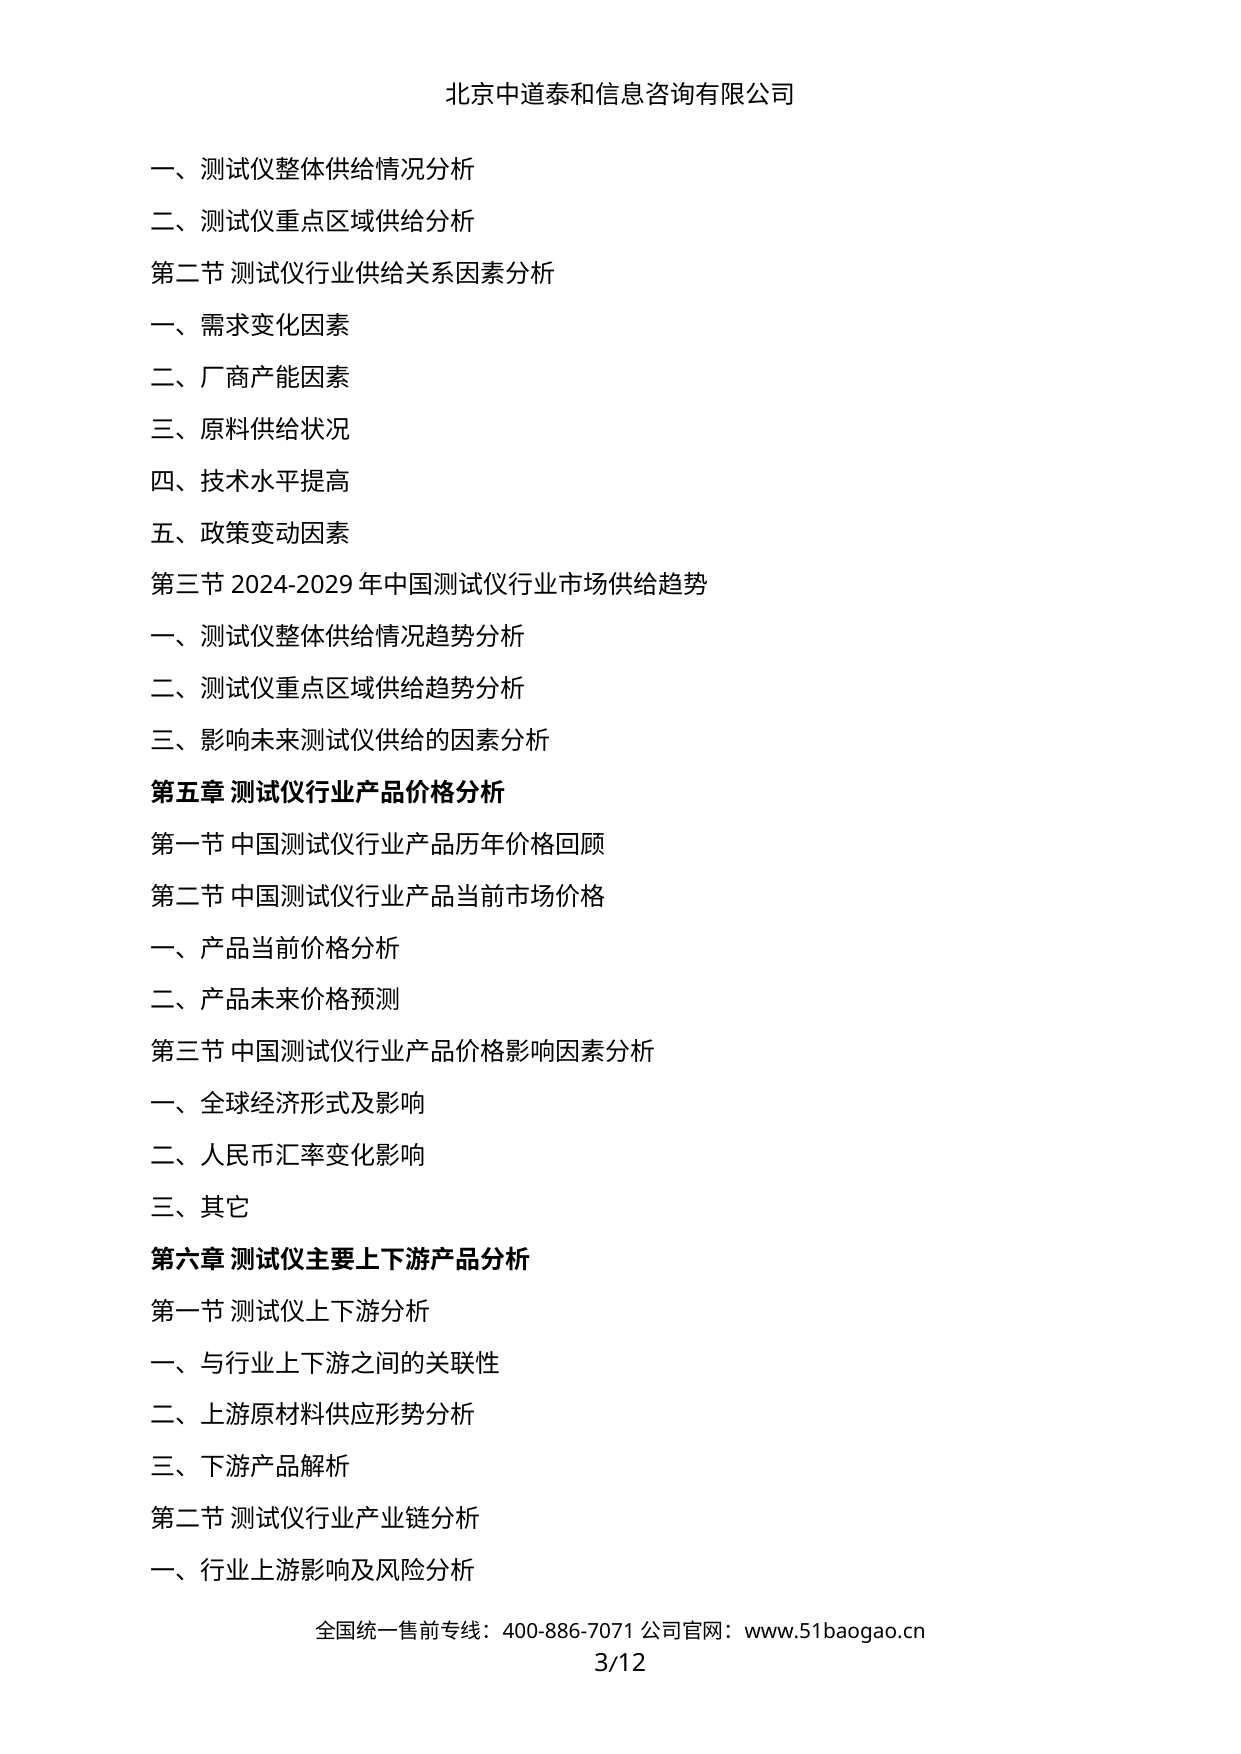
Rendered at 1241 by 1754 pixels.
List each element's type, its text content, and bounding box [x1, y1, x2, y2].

text 一、与行业上下游之间的关联性 [150, 1343, 1090, 1379]
text 二、产品未来价格预测 [150, 980, 1090, 1016]
text 三、影响未来测试仪供给的因素分析 [150, 721, 1090, 757]
text 第六章 测试仪主要上下游产品分析 [150, 1239, 1090, 1276]
text 第三节 中国测试仪行业产品价格影响因素分析 [150, 1032, 1090, 1068]
text 三、下游产品解析 [150, 1447, 1090, 1483]
text 第五章 测试仪行业产品价格分析 [150, 772, 1090, 809]
text 二、测试仪重点区域供给分析 [150, 202, 1090, 238]
text 第二节 中国测试仪行业产品当前市场价格 [150, 876, 1090, 912]
text 二、上游原材料供应形势分析 [150, 1395, 1090, 1431]
text 第二节 测试仪行业产业链分析 [150, 1499, 1090, 1535]
text 二、测试仪重点区域供给趋势分析 [150, 669, 1090, 705]
text 一、需求变化因素 [150, 306, 1090, 342]
text 三、原料供给状况 [150, 409, 1090, 446]
text 一、产品当前价格分析 [150, 928, 1090, 964]
text 二、厂商产能因素 [150, 357, 1090, 394]
text 一、测试仪整体供给情况趋势分析 [150, 617, 1090, 653]
text 一、行业上游影响及风险分析 [150, 1551, 1090, 1587]
text 一、测试仪整体供给情况分析 [150, 150, 1090, 186]
text 四、技术水平提高 [150, 461, 1090, 497]
text 三、其它 [150, 1187, 1090, 1224]
text 第一节 测试仪上下游分析 [150, 1291, 1090, 1327]
text 第二节 测试仪行业供给关系因素分析 [150, 254, 1090, 290]
text 一、全球经济形式及影响 [150, 1084, 1090, 1120]
text 第三节 2024-2029年中国测试仪行业市场供给趋势 [150, 565, 1090, 601]
text 二、人民币汇率变化影响 [150, 1136, 1090, 1172]
text 五、政策变动因素 [150, 513, 1090, 549]
text 第一节 中国测试仪行业产品历年价格回顾 [150, 824, 1090, 861]
